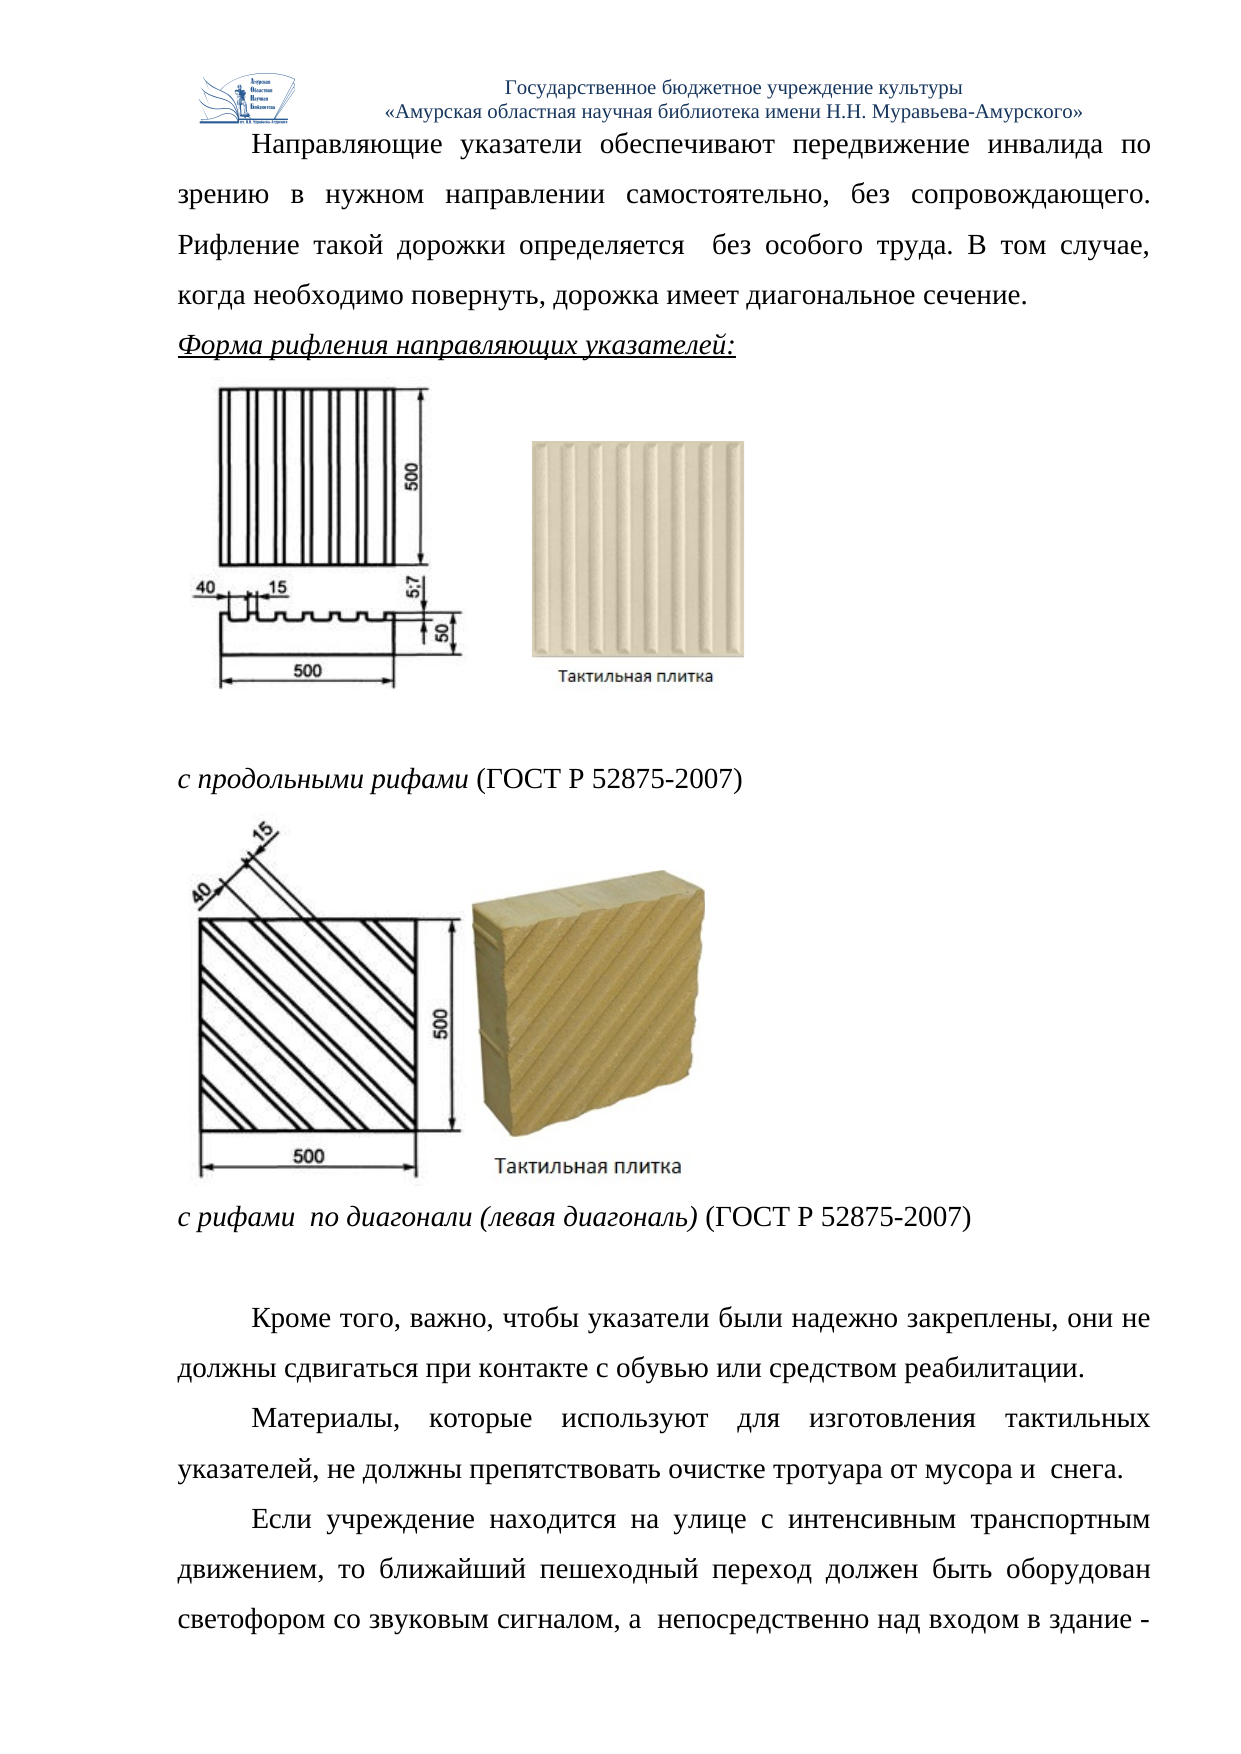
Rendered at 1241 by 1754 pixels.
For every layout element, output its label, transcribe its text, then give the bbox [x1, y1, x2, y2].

picture [189, 377, 470, 695]
picture [177, 812, 705, 1186]
text с продольными рифами (ГОСТ Р 52875-2007) [177, 762, 1152, 795]
text Материалы, которые используют для изготовления тактильных указателей, не должны препятствовать очистке тротуара от мусора и снега. [177, 1400, 1152, 1484]
text Форма рифления направляющих указателей: [177, 327, 1152, 361]
text с рифами по диагонали (левая диагональ) (ГОСТ Р 52875-2007) [177, 1199, 1152, 1233]
picture [531, 441, 745, 695]
text Направляющие указатели обеспечивают передвижение инвалида по зрению в нужном направлении самостоятельно, без сопровождающего. Рифление такой дорожки определяется без особого труда. В том случае, когда необходимо повернуть, дорожка имеет диагональное сечение. [177, 126, 1152, 311]
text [177, 1501, 1152, 1635]
text Кроме того, важно, чтобы указатели были надежно закреплены, они не должны сдвигаться при контакте с обувью или средством реабилитации. [177, 1300, 1152, 1384]
